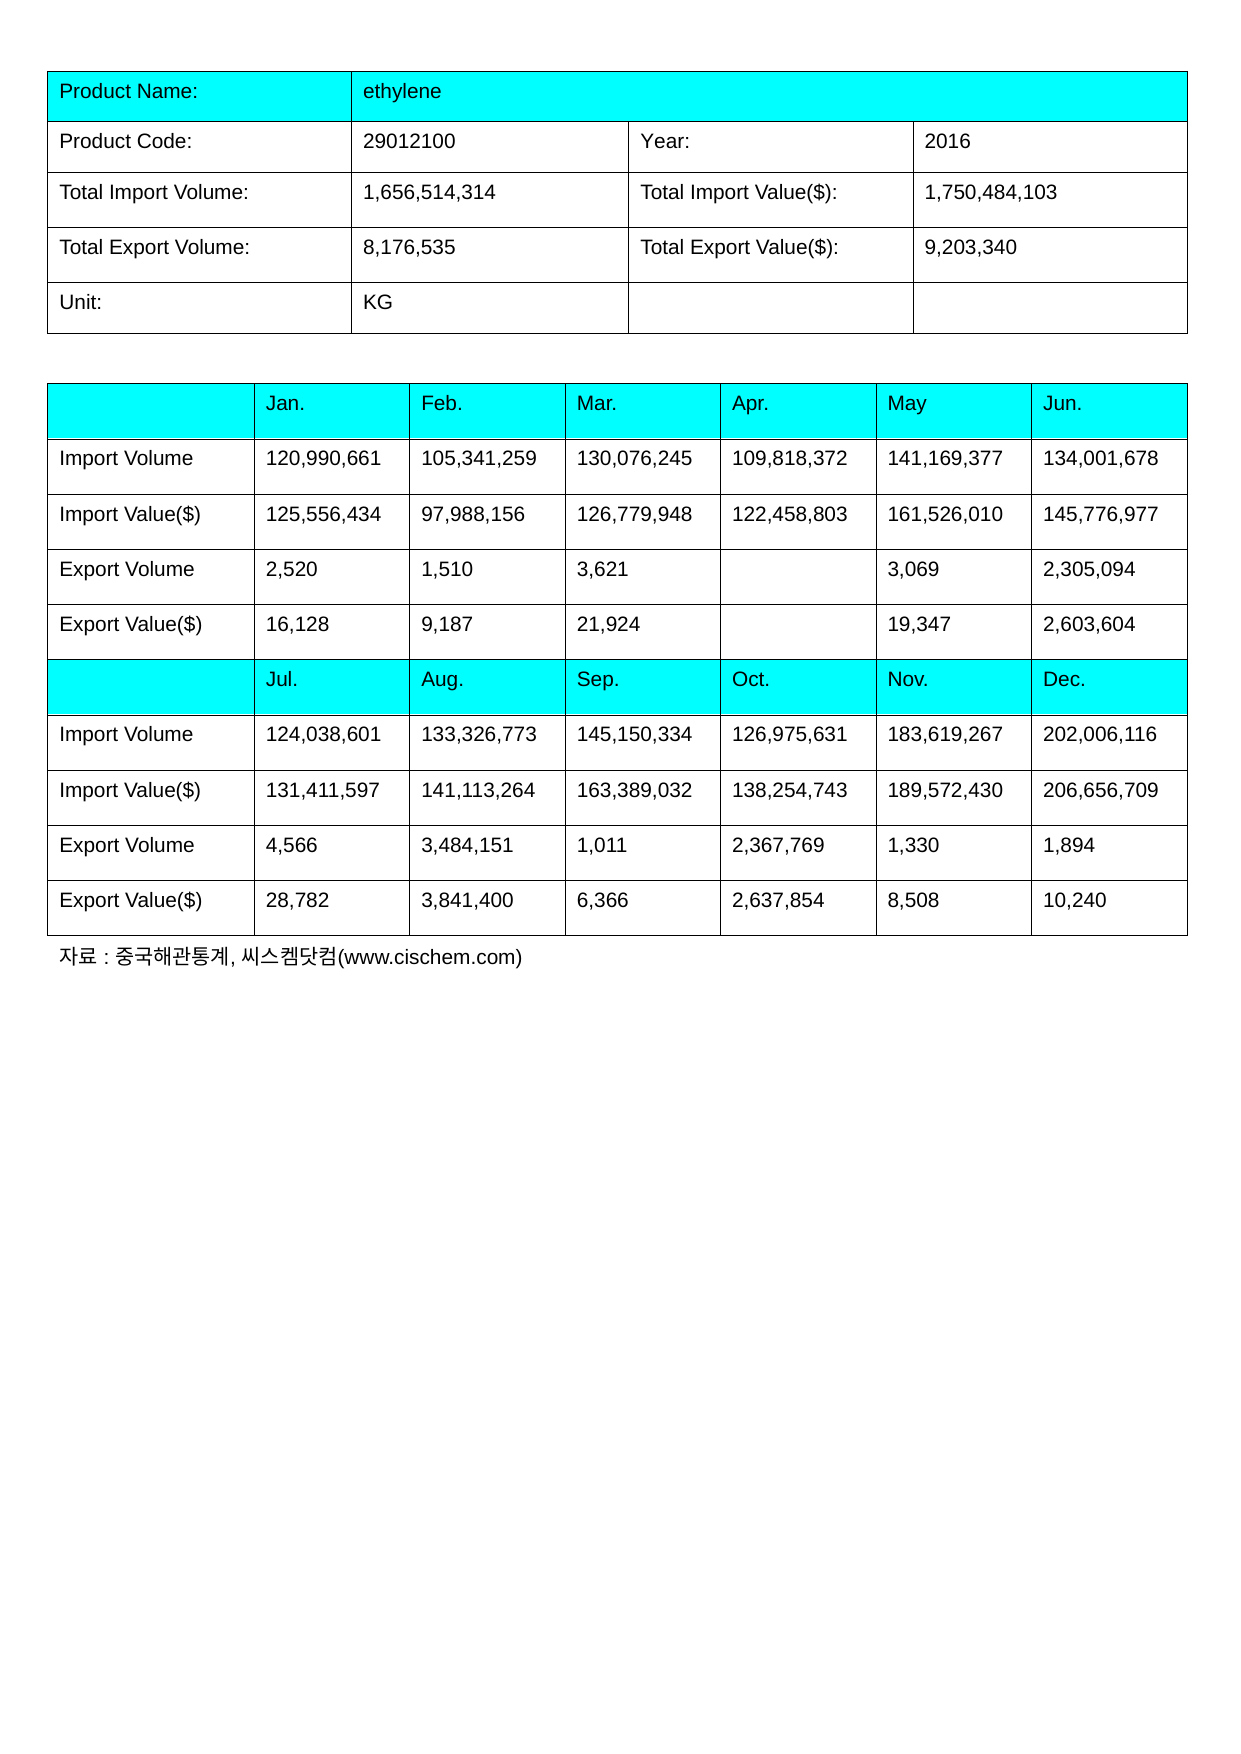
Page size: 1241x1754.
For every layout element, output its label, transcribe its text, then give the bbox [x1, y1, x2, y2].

table_cell 3,841,400 [410, 881, 565, 935]
table_cell 3,621 [566, 550, 720, 604]
table_cell [48, 660, 254, 714]
table_cell 2,305,094 [1032, 550, 1187, 604]
table_cell Year: [629, 122, 913, 172]
table_header ethylene [352, 72, 1187, 121]
table_cell 189,572,430 [877, 771, 1031, 825]
table_cell 8,176,535 [352, 228, 628, 282]
table_header Jan. [255, 384, 409, 438]
table_header [48, 384, 254, 438]
table_cell Oct. [721, 660, 876, 714]
table_cell 124,038,601 [255, 716, 409, 770]
table_cell 161,526,010 [877, 495, 1031, 549]
table_header May [877, 384, 1031, 438]
table_cell 131,411,597 [255, 771, 409, 825]
table_cell Aug. [410, 660, 565, 714]
table_header Feb. [410, 384, 565, 438]
table_cell 145,776,977 [1032, 495, 1187, 549]
table_cell Nov. [877, 660, 1031, 714]
table_cell 29012100 [352, 122, 628, 172]
table_cell 3,484,151 [410, 826, 565, 880]
table_cell 141,113,264 [410, 771, 565, 825]
table_cell Product Code: [48, 122, 351, 172]
table_cell 138,254,743 [721, 771, 876, 825]
table_cell 8,508 [877, 881, 1031, 935]
table_cell Unit: [48, 283, 351, 333]
table_cell Export Value($) [48, 881, 254, 935]
table_cell 3,069 [877, 550, 1031, 604]
table_cell 202,006,116 [1032, 716, 1187, 770]
table_cell Sep. [566, 660, 720, 714]
table_cell 163,389,032 [566, 771, 720, 825]
table_cell 2,603,604 [1032, 605, 1187, 659]
table_cell 1,330 [877, 826, 1031, 880]
table_cell 134,001,678 [1032, 440, 1187, 494]
table_cell 206,656,709 [1032, 771, 1187, 825]
table_cell 21,924 [566, 605, 720, 659]
table_cell 122,458,803 [721, 495, 876, 549]
table_cell 97,988,156 [410, 495, 565, 549]
table_cell 4,566 [255, 826, 409, 880]
table_cell 1,894 [1032, 826, 1187, 880]
table_cell 10,240 [1032, 881, 1187, 935]
table_cell 126,779,948 [566, 495, 720, 549]
table_cell Import Volume [48, 716, 254, 770]
table_cell 1,510 [410, 550, 565, 604]
table_cell Total Import Volume: [48, 173, 351, 227]
table_cell Jul. [255, 660, 409, 714]
table_cell 141,169,377 [877, 440, 1031, 494]
table_cell Import Volume [48, 440, 254, 494]
table_cell Export Volume [48, 826, 254, 880]
table_cell Import Value($) [48, 771, 254, 825]
table_cell 28,782 [255, 881, 409, 935]
table_cell 9,187 [410, 605, 565, 659]
table_header Jun. [1032, 384, 1187, 438]
table_cell 2,520 [255, 550, 409, 604]
table_cell 105,341,259 [410, 440, 565, 494]
table_cell 145,150,334 [566, 716, 720, 770]
table_cell 125,556,434 [255, 495, 409, 549]
table_cell [629, 283, 913, 333]
table_cell Export Value($) [48, 605, 254, 659]
table_cell 120,990,661 [255, 440, 409, 494]
table_cell 1,656,514,314 [352, 173, 628, 227]
table_cell Import Value($) [48, 495, 254, 549]
table_cell 2,637,854 [721, 881, 876, 935]
table_cell 19,347 [877, 605, 1031, 659]
table_cell 130,076,245 [566, 440, 720, 494]
table_cell Total Import Value($): [629, 173, 913, 227]
table_header Product Name: [48, 72, 351, 121]
table_cell KG [352, 283, 628, 333]
table_cell 109,818,372 [721, 440, 876, 494]
table_cell 183,619,267 [877, 716, 1031, 770]
table_header Apr. [721, 384, 876, 438]
table_cell 1,011 [566, 826, 720, 880]
table_cell 1,750,484,103 [914, 173, 1187, 227]
table_header Mar. [566, 384, 720, 438]
table_cell Total Export Value($): [629, 228, 913, 282]
table_cell 16,128 [255, 605, 409, 659]
table_cell Export Volume [48, 550, 254, 604]
table_cell 6,366 [566, 881, 720, 935]
table_cell Total Export Volume: [48, 228, 351, 282]
table_cell Dec. [1032, 660, 1187, 714]
table_cell 9,203,340 [914, 228, 1187, 282]
table_cell [721, 550, 876, 604]
text 자료 : 중국해관통계, 씨스켐닷컴(www.cischem.com) [59, 936, 1181, 974]
table_cell 2,367,769 [721, 826, 876, 880]
table_cell 126,975,631 [721, 716, 876, 770]
table_cell 2016 [914, 122, 1187, 172]
table_cell 133,326,773 [410, 716, 565, 770]
table_cell [914, 283, 1187, 333]
table_cell [721, 605, 876, 659]
